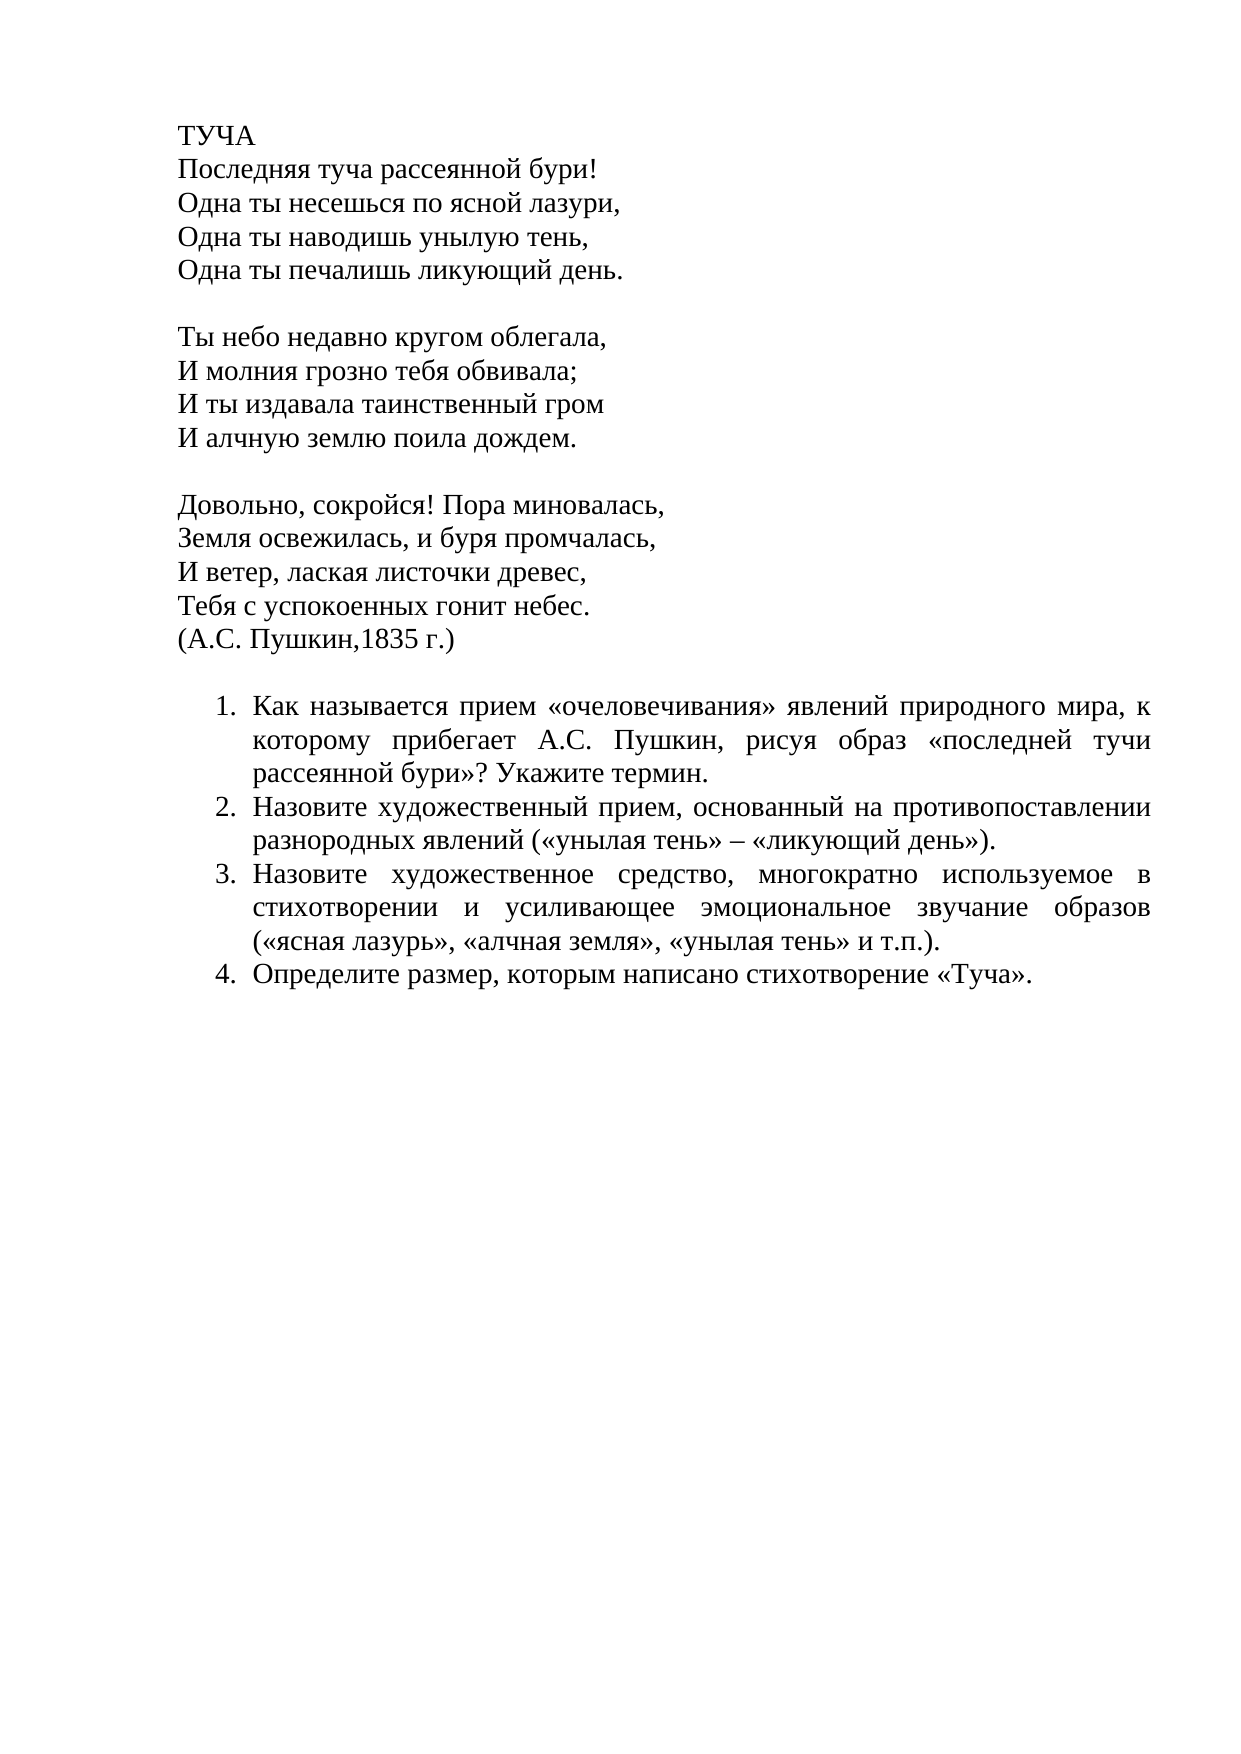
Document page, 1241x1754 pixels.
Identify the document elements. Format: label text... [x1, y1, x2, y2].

text Довольно, сокройся! Пора миновалась, [177, 487, 1152, 521]
list Определите размер, которым написано стихотворение «Туча». [215, 957, 1152, 990]
text Тебя с успокоенных гонит небес. [177, 588, 1152, 621]
text И ветер, лаская листочки древес, [177, 554, 1152, 588]
text И ты издавала таинственный гром [177, 386, 1152, 420]
text Одна ты наводишь унылую тень, [177, 219, 1152, 252]
text И молния грозно тебя обвивала; [177, 353, 1152, 386]
list Назовите художественный прием, основанный на противопоставлении разнородных явлений («унылая тень» – «ликующий день»). [215, 789, 1152, 856]
text (А.С. Пушкин,1835 г.) [177, 621, 1152, 655]
text Одна ты несешься по ясной лазури, [177, 185, 1152, 219]
list Как называется прием «очеловечивания» явлений природного мира, к которому прибегает А.С. Пушкин, рисуя образ «последней тучи рассеянной бури»? Укажите термин. [215, 688, 1152, 789]
text Одна ты печалишь ликующий день. [177, 252, 1152, 286]
text Земля освежилась, и буря промчалась, [177, 521, 1152, 554]
list Назовите художественное средство, многократно используемое в стихотворении и усиливающее эмоциональное звучание образов («ясная лазурь», «алчная земля», «унылая тень» и т.п.). [215, 856, 1152, 957]
text Последняя туча рассеянной бури! [177, 152, 1152, 185]
text ТУЧА [177, 118, 1152, 152]
text Ты небо недавно кругом облегала, [177, 319, 1152, 353]
text И алчную землю поила дождем. [177, 420, 1152, 453]
